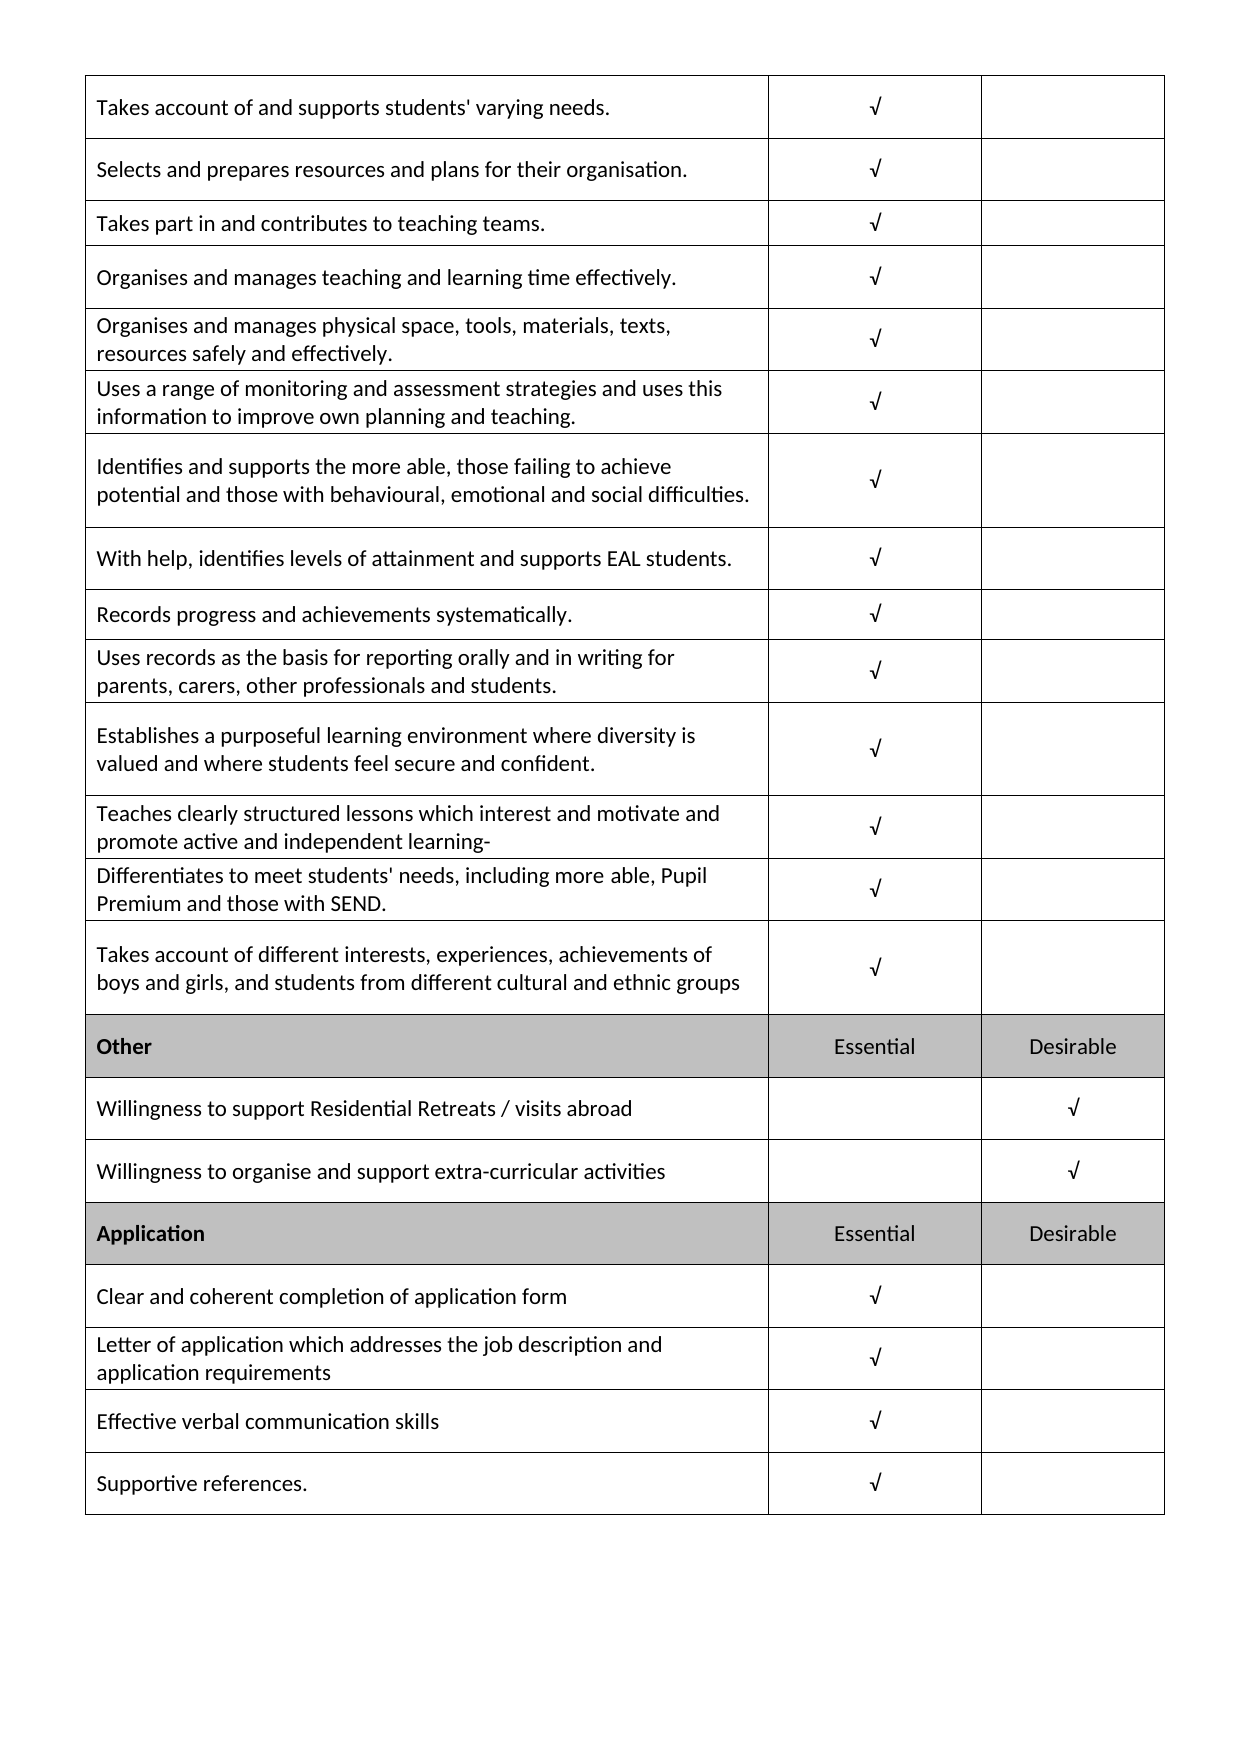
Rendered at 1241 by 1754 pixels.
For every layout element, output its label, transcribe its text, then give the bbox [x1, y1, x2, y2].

table_cell Identifies and supports the more able, those failing to achieve potential and those with behavioural, emotional and social difficulties. [86, 434, 768, 527]
table_cell Willingness to support Residential Retreats / visits abroad [86, 1078, 768, 1139]
table_cell [769, 1140, 981, 1202]
table_cell √ [769, 434, 981, 527]
table_cell Uses a range of monitoring and assessment strategies and uses this information to improve own planning and teaching. [86, 371, 768, 433]
table_cell Other [86, 1015, 768, 1077]
table_cell Essential [769, 1203, 981, 1264]
table_cell [982, 796, 1164, 858]
table_cell Clear and coherent completion of application form [86, 1265, 768, 1327]
table_cell [982, 640, 1164, 702]
table_cell Takes account of different interests, experiences, achievements of boys and girls, and students from different cultural and ethnic groups [86, 921, 768, 1014]
table_cell [982, 921, 1164, 1014]
table_cell Selects and prepares resources and plans for their organisation. [86, 139, 768, 200]
table_cell √ [769, 859, 981, 920]
table_cell √ [769, 796, 981, 858]
table_cell [982, 434, 1164, 527]
table_cell [769, 1078, 981, 1139]
table_cell √ [769, 640, 981, 702]
table_cell [982, 139, 1164, 200]
table_cell √ [982, 1140, 1164, 1202]
table_cell [982, 201, 1164, 245]
table_cell [982, 1390, 1164, 1452]
table_cell Differentiates to meet students' needs, including more able, Pupil Premium and those with SEND. [86, 859, 768, 920]
table_cell Uses records as the basis for reporting orally and in writing for parents, carers, other professionals and students. [86, 640, 768, 702]
table_cell Teaches clearly structured lessons which interest and motivate and promote active and independent learning- [86, 796, 768, 858]
table_cell [982, 859, 1164, 920]
table_cell √ [769, 246, 981, 308]
table_cell Organises and manages physical space, tools, materials, texts, resources safely and effectively. [86, 309, 768, 370]
table_cell √ [769, 528, 981, 589]
table_cell √ [769, 590, 981, 639]
table_cell Organises and manages teaching and learning time effectively. [86, 246, 768, 308]
table_cell [982, 309, 1164, 370]
table_cell √ [769, 1328, 981, 1389]
table_cell √ [769, 139, 981, 200]
table_cell Supportive references. [86, 1453, 768, 1514]
table_cell Essential [769, 1015, 981, 1077]
table_cell With help, identifies levels of attainment and supports EAL students. [86, 528, 768, 589]
table_cell Letter of application which addresses the job description and application requirements [86, 1328, 768, 1389]
table_cell √ [769, 76, 981, 137]
table_cell √ [769, 1453, 981, 1514]
table_cell Desirable [982, 1015, 1164, 1077]
table_cell √ [769, 1265, 981, 1327]
table_cell Takes account of and supports students' varying needs. [86, 76, 768, 137]
table_cell [982, 1328, 1164, 1389]
table_cell [982, 590, 1164, 639]
table_cell [982, 1453, 1164, 1514]
table_cell Effective verbal communication skills [86, 1390, 768, 1452]
table_cell [982, 371, 1164, 433]
table_cell [982, 246, 1164, 308]
table_cell √ [769, 309, 981, 370]
table_cell Establishes a purposeful learning environment where diversity is valued and where students feel secure and confident. [86, 703, 768, 795]
table_cell Records progress and achievements systematically. [86, 590, 768, 639]
table_cell [982, 1265, 1164, 1327]
table_cell [982, 76, 1164, 137]
table_cell √ [769, 1390, 981, 1452]
table_cell [982, 703, 1164, 795]
table_cell Willingness to organise and support extra-curricular activities [86, 1140, 768, 1202]
table_cell Desirable [982, 1203, 1164, 1264]
table_cell [982, 528, 1164, 589]
table_cell Application [86, 1203, 768, 1264]
table_cell √ [769, 703, 981, 795]
table_cell √ [769, 921, 981, 1014]
table_cell √ [769, 201, 981, 245]
table_cell Takes part in and contributes to teaching teams. [86, 201, 768, 245]
table_cell √ [982, 1078, 1164, 1139]
table_cell √ [769, 371, 981, 433]
